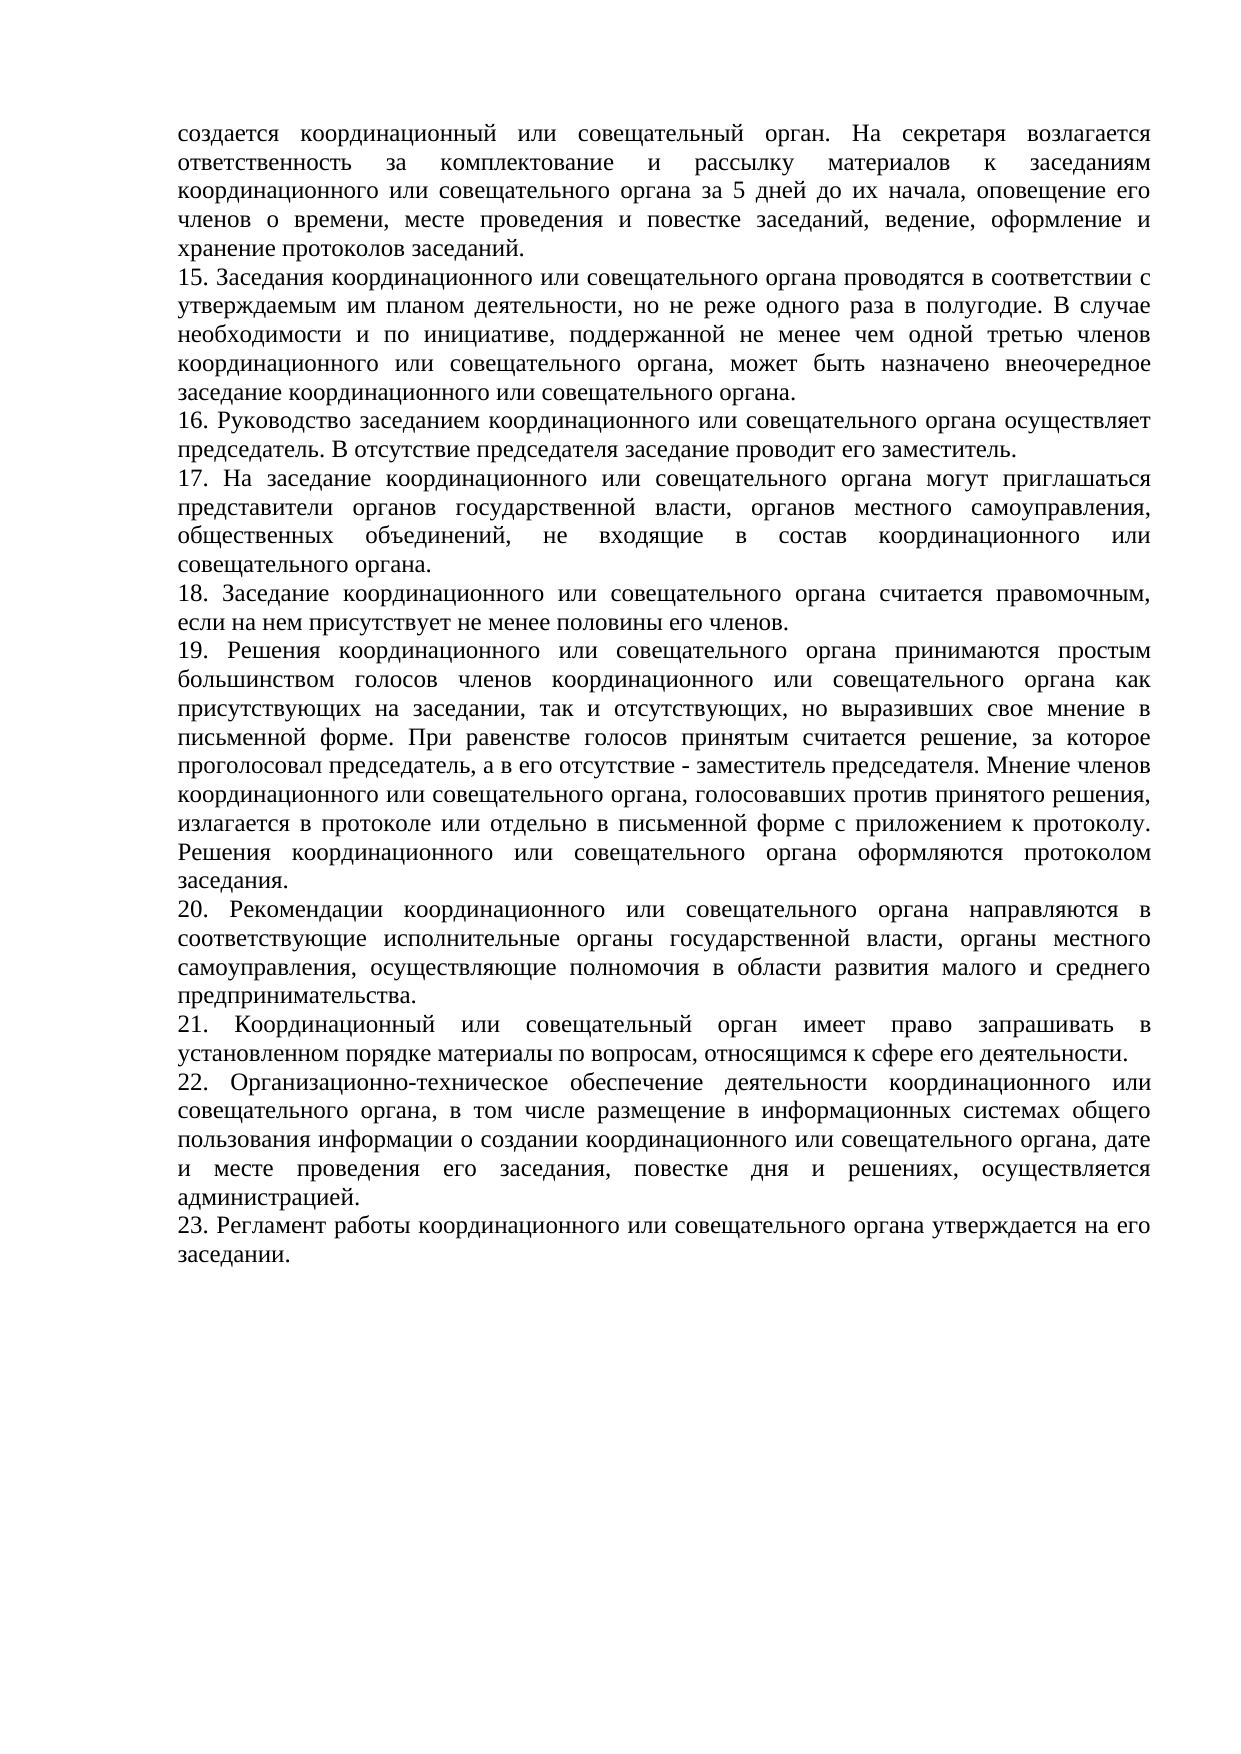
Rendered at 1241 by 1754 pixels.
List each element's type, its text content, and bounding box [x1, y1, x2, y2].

text 23. Регламент работы координационного или совещательного органа утверждается на его заседании. [177, 1211, 1152, 1268]
text 21. Координационный или совещательный орган имеет право запрашивать в установленном порядке материалы по вопросам, относящимся к сфере его деятельности. [177, 1009, 1152, 1067]
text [177, 118, 1152, 262]
text 17. На заседание координационного или совещательного органа могут приглашаться представители органов государственной власти, органов местного самоуправления, общественных объединений, не входящие в состав координационного или совещательного органа. [177, 463, 1152, 578]
text 18. Заседание координационного или совещательного органа считается правомочным, если на нем присутствует не менее половины его членов. [177, 578, 1152, 636]
text 16. Руководство заседанием координационного или совещательного органа осуществляет председатель. В отсутствие председателя заседание проводит его заместитель. [177, 406, 1152, 463]
text 22. Организационно-техническое обеспечение деятельности координационного или совещательного органа, в том числе размещение в информационных системах общего пользования информации о создании координационного или совещательного органа, дате и месте проведения его заседания, повестке дня и решениях, осуществляется администрацией. [177, 1067, 1152, 1211]
text 20. Рекомендации координационного или совещательного органа направляются в соответствующие исполнительные органы государственной власти, органы местного самоуправления, осуществляющие полномочия в области развития малого и среднего предпринимательства. [177, 894, 1152, 1009]
text 15. Заседания координационного или совещательного органа проводятся в соответствии с утверждаемым им планом деятельности, но не реже одного раза в полугодие. В случае необходимости и по инициативе, поддержанной не менее чем одной третью членов координационного или совещательного органа, может быть назначено внеочередное заседание координационного или совещательного органа. [177, 262, 1152, 406]
text 19. Решения координационного или совещательного органа принимаются простым большинством голосов членов координационного или совещательного органа как присутствующих на заседании, так и отсутствующих, но выразивших свое мнение в письменной форме. При равенстве голосов принятым считается решение, за которое проголосовал председатель, а в его отсутствие - заместитель председателя. Мнение членов координационного или совещательного органа, голосовавших против принятого решения, излагается в протоколе или отдельно в письменной форме с приложением к протоколу. Решения координационного или совещательного органа оформляются протоколом заседания. [177, 636, 1152, 894]
